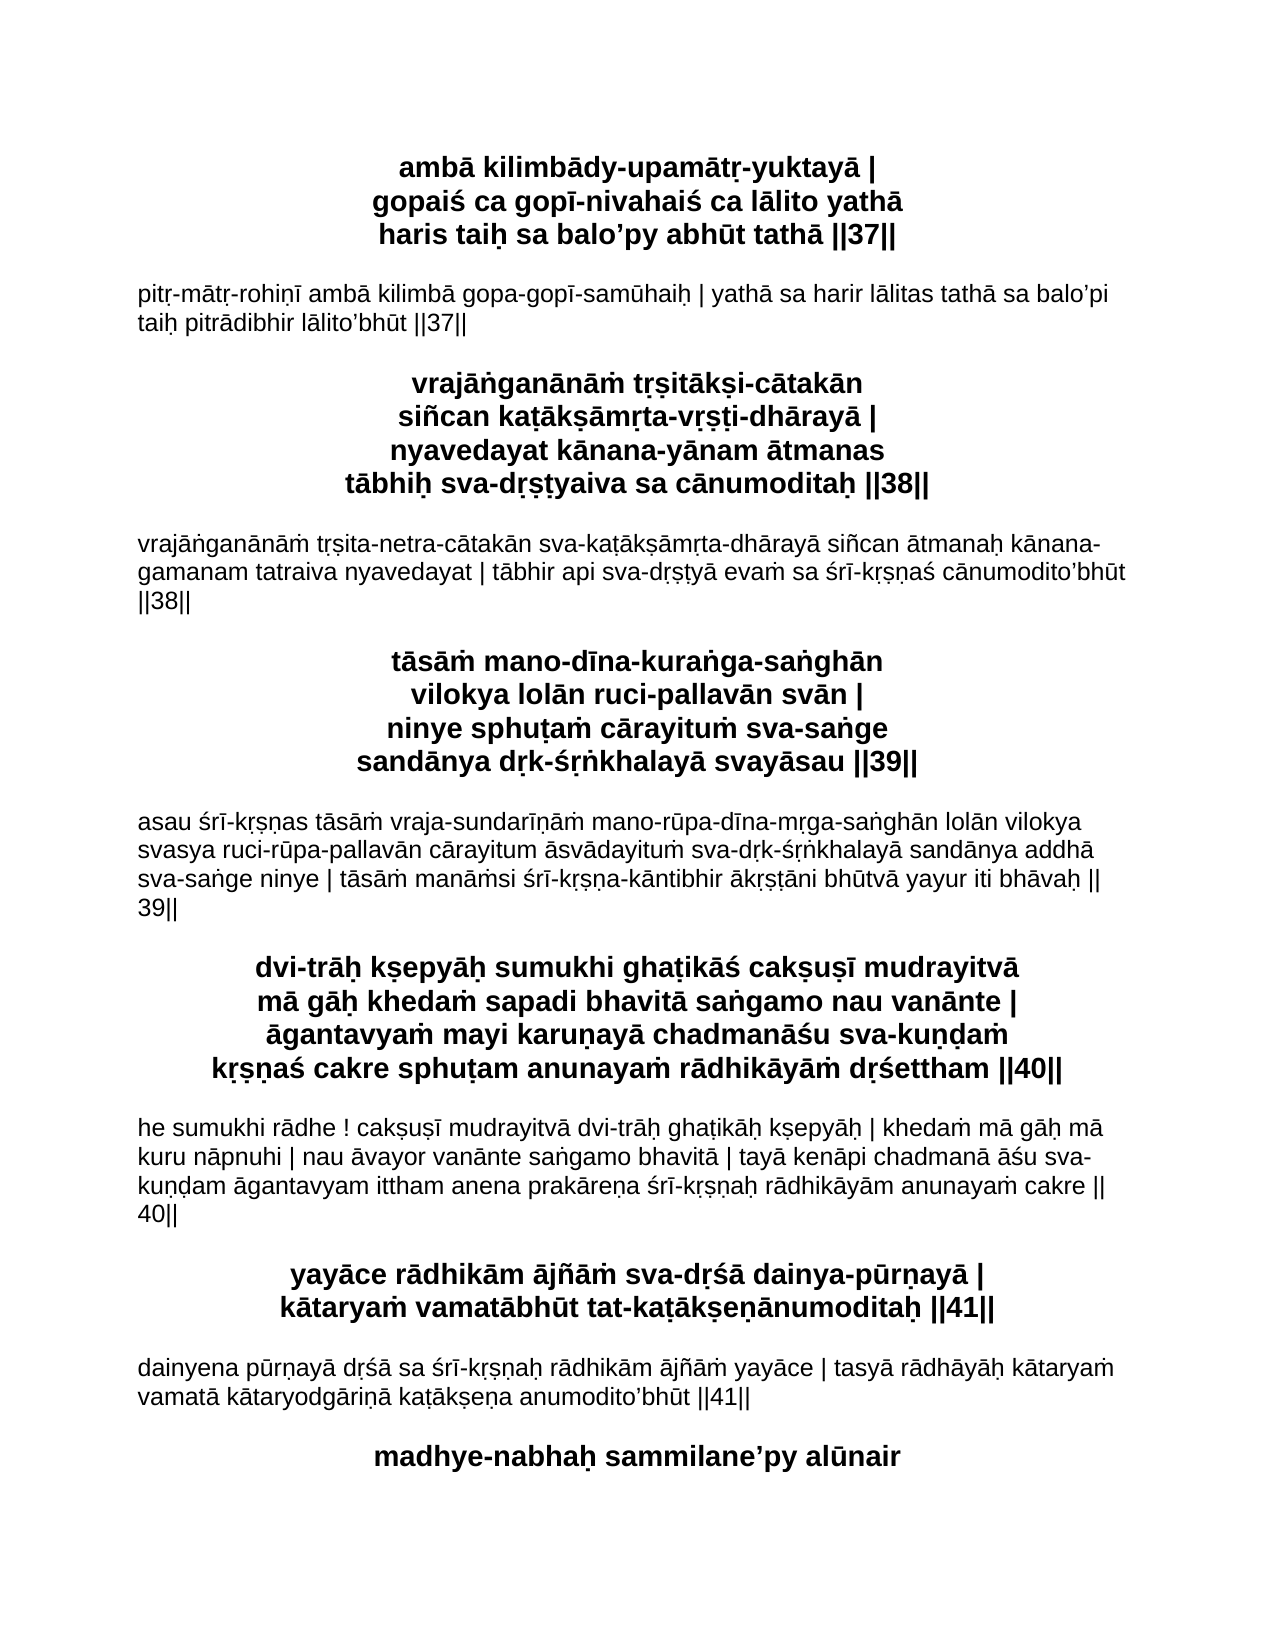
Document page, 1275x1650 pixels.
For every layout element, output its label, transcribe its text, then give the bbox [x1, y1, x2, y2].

text pitṛ-mātṛ-rohiṇī ambā kilimbā gopa-gopī-samūhaiḥ | yathā sa harir lālitas tathā sa balo’pi taiḥ pitrādibhir lālito’bhūt ||37|| [137, 279, 1138, 337]
text vrajāṅganānāṁ tṛṣitākṣi-cātakān [137, 366, 1138, 399]
text yayāce rādhikām ājñāṁ sva-dṛśā dainya-pūrṇayā | [137, 1257, 1138, 1290]
text madhye-nabhaḥ sammilane’py alūnair [137, 1439, 1138, 1472]
text vilokya lolān ruci-pallavān svān | [137, 677, 1138, 711]
text ambā kilimbādy-upamātṛ-yuktayā | [137, 150, 1138, 183]
text sandānya dṛk-śṛṅkhalayā svayāsau ||39|| [137, 744, 1138, 778]
text tāsāṁ mano-dīna-kuraṅga-saṅghān [137, 643, 1138, 677]
text ninye sphuṭaṁ cārayituṁ sva-saṅge [137, 711, 1138, 744]
text haris taiḥ sa balo’py abhūt tathā ||37|| [137, 217, 1138, 251]
text gopaiś ca gopī-nivahaiś ca lālito yathā [137, 183, 1138, 217]
text dainyena pūrṇayā dṛśā sa śrī-kṛṣṇaḥ rādhikām ājñāṁ yayāce | tasyā rādhāyāḥ kātaryaṁ vamatā kātaryodgāriṇā kaṭākṣeṇa anumodito’bhūt ||41|| [137, 1353, 1138, 1410]
text tābhiḥ sva-dṛṣṭyaiva sa cānumoditaḥ ||38|| [137, 466, 1138, 500]
text āgantavyaṁ mayi karuṇayā chadmanāśu sva-kuṇḍaṁ [137, 1017, 1138, 1051]
text kṛṣṇaś cakre sphuṭam anunayaṁ rādhikāyāṁ dṛśettham ||40|| [137, 1051, 1138, 1084]
text nyavedayat kānana-yānam ātmanas [137, 433, 1138, 466]
text he sumukhi rādhe ! cakṣuṣī mudrayitvā dvi-trāḥ ghaṭikāḥ kṣepyāḥ | khedaṁ mā gāḥ mā kuru nāpnuhi | nau āvayor vanānte saṅgamo bhavitā | tayā kenāpi chadmanā āśu sva-kuṇḍam āgantavyam ittham anena prakāreṇa śrī-kṛṣṇaḥ rādhikāyām anunayaṁ cakre ||40|| [137, 1113, 1138, 1228]
text mā gāḥ khedaṁ sapadi bhavitā saṅgamo nau vanānte | [137, 984, 1138, 1017]
text asau śrī-kṛṣṇas tāsāṁ vraja-sundarīṇāṁ mano-rūpa-dīna-mṛga-saṅghān lolān vilokya svasya ruci-rūpa-pallavān cārayitum āsvādayituṁ sva-dṛk-śṛṅkhalayā sandānya addhā sva-saṅge ninye | tāsāṁ manāṁsi śrī-kṛṣṇa-kāntibhir ākṛṣṭāni bhūtvā yayur iti bhāvaḥ ||39|| [137, 806, 1138, 921]
text siñcan kaṭākṣāmṛta-vṛṣṭi-dhārayā | [137, 399, 1138, 433]
text kātaryaṁ vamatābhūt tat-kaṭākṣeṇānumoditaḥ ||41|| [137, 1290, 1138, 1324]
text vrajāṅganānāṁ tṛṣita-netra-cātakān sva-kaṭākṣāmṛta-dhārayā siñcan ātmanaḥ kānana-gamanam tatraiva nyavedayat | tābhir api sva-dṛṣṭyā evaṁ sa śrī-kṛṣṇaś cānumodito’bhūt ||38|| [137, 528, 1138, 615]
text dvi-trāḥ kṣepyāḥ sumukhi ghaṭikāś cakṣuṣī mudrayitvā [137, 950, 1138, 984]
